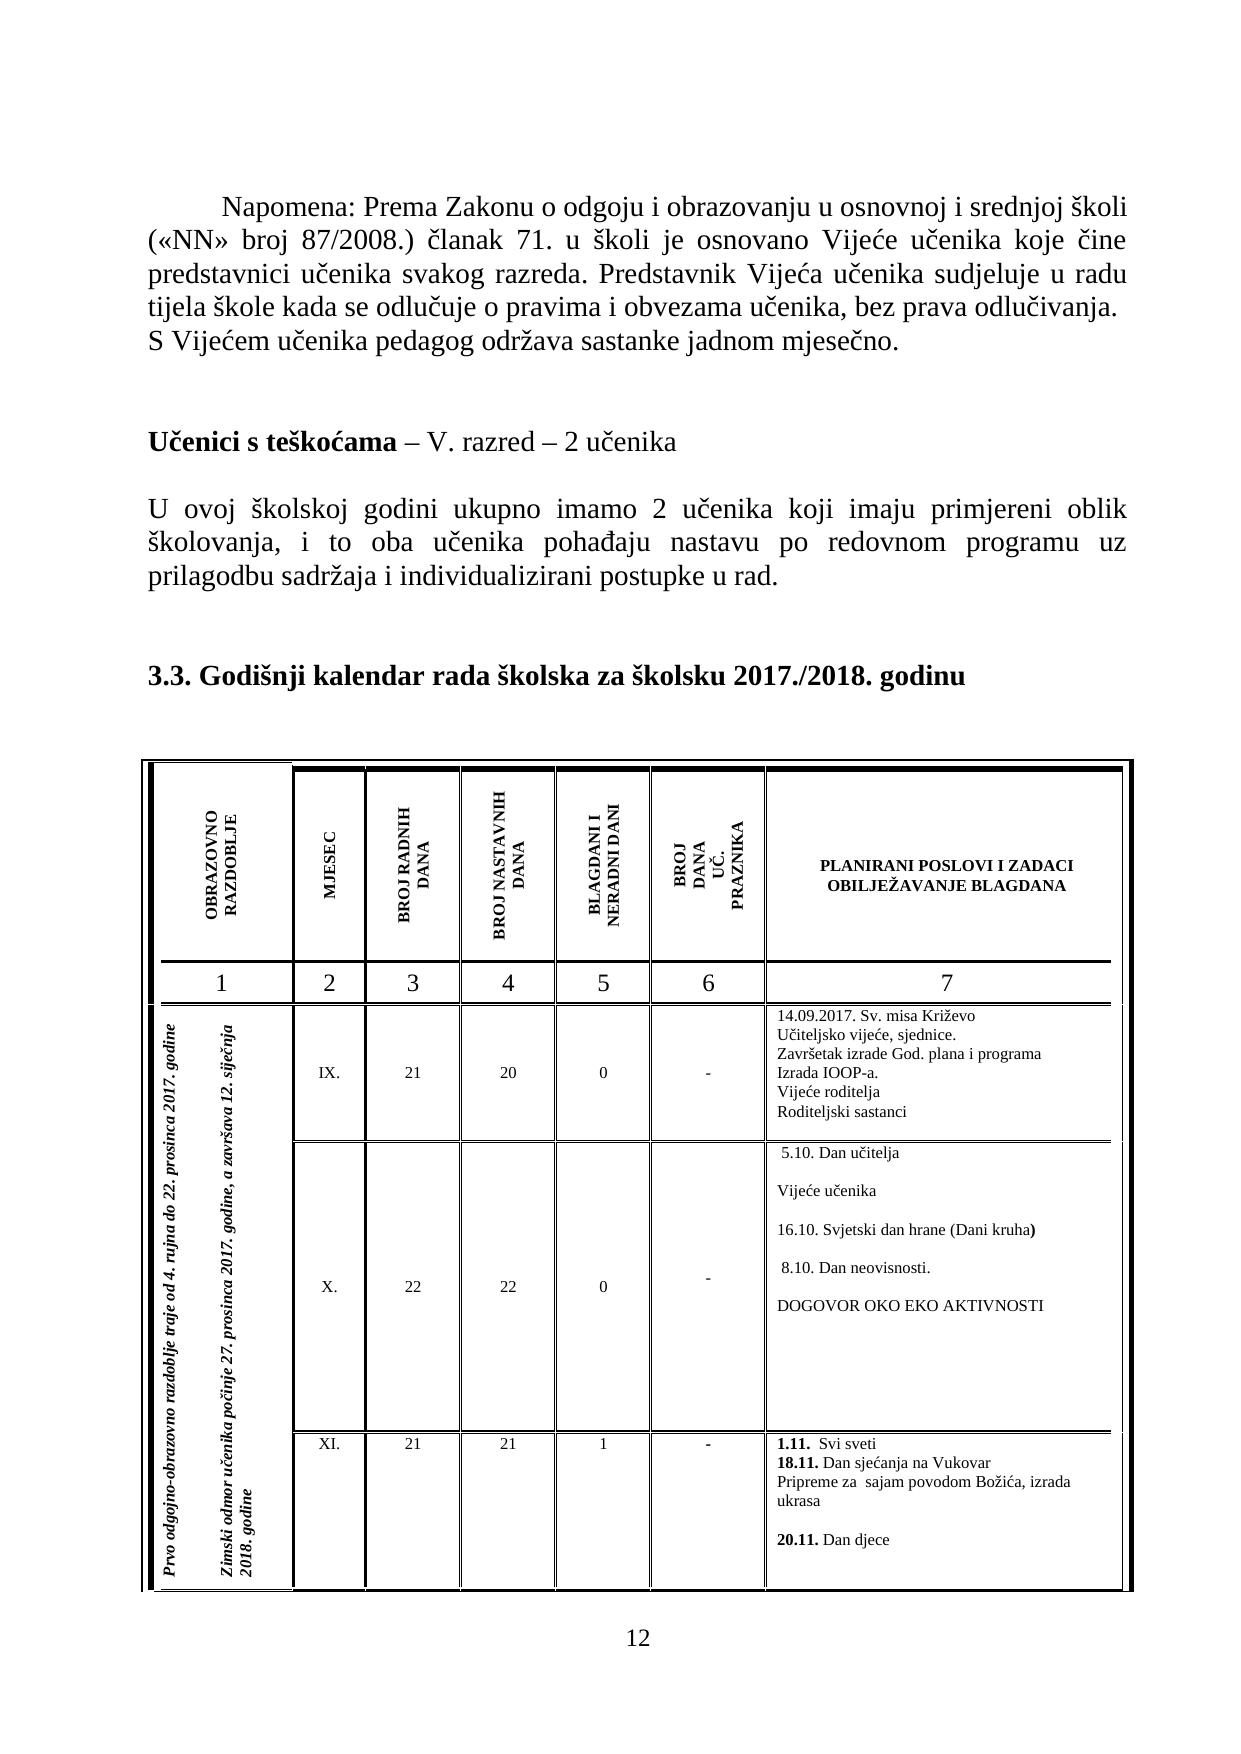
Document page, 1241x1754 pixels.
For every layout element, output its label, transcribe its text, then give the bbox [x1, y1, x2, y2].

table_cell 21 [365, 1434, 461, 1589]
table_cell - [652, 1006, 764, 1140]
table_header BLAGDANI I NERADNI DANI [557, 772, 649, 960]
text Učenici s teškoćama – V. razred – 2 učenika [148, 424, 1128, 457]
table_cell 21 [461, 1434, 556, 1589]
table_cell IX. [295, 1006, 364, 1140]
table_cell 1 [154, 960, 292, 1002]
table_cell 20 [462, 1006, 554, 1140]
text Napomena: Prema Zakonu o odgoju i obrazovanju u osnovnoj i srednjoj školi («NN» broj 87/2008.) članak 71. u školi je osnovano Vijeće učenika koje čine predstavnici učenika svakog razreda. Predstavnik Vijeća učenika sudjeluje u radu tijela škole kada se odlučuje o pravima i obvezama učenika, bez prava odlučivanja. [148, 189, 1128, 323]
table_cell 1 [556, 1434, 651, 1589]
table_cell 14.09.2017. Sv. misa Križevo Učiteljsko vijeće, sjednice. Završetak izrade God. plana i programa Izrada IOOP-a. Vijeće roditelja Roditeljski sastanci [767, 1002, 1122, 1140]
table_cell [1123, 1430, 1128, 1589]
table_cell 7 [767, 960, 1122, 1002]
table_cell Prvo odgojno-obrazovno razdoblje traje od 4. rujna do 22. prosinca 2017. godine Zimski odmor učenika počinje 27. prosinca 2017. godine, a završava 12. siječnja 2018. godine [154, 1002, 293, 1589]
table_cell 22 [462, 1143, 554, 1430]
table_cell X. [295, 1143, 364, 1430]
table_header BROJ RADNIH DANA [367, 772, 459, 960]
table_cell 4 [462, 963, 554, 1002]
table_cell 22 [367, 1143, 459, 1430]
table_cell XI. [293, 1434, 365, 1589]
table_header BROJ NASTAVNIH DANA [462, 772, 554, 960]
text U ovoj školskoj godini ukupno imamo 2 učenika koji imaju primjereni oblik školovanja, i to oba učenika pohađaju nastavu po redovnom programu uz prilagodbu sadržaja i individualizirani postupke u rad. [148, 491, 1128, 591]
subtitle 3.3. Godišnji kalendar rada školska za školsku 2017./2018. godinu [148, 658, 1128, 692]
table_header OBRAZOVNO RAZDOBLJE [154, 761, 293, 960]
table_cell 0 [557, 1006, 649, 1140]
table_header MJESEC [295, 772, 364, 960]
text S Vijećem učenika pedagog održava sastanke jadnom mjesečno. [148, 323, 1128, 357]
table_cell 5.10. Dan učitelja Vijeće učenika 16.10. Svjetski dan hrane (Dani kruha) 8.10. Dan neovisnosti. DOGOVOR OKO EKO AKTIVNOSTI [766, 1140, 1128, 1430]
table_cell - [652, 1143, 764, 1430]
table_cell - [651, 1434, 766, 1589]
table_header PLANIRANI POSLOVI I ZADACI OBILJEŽAVANJE BLAGDANA [766, 761, 1128, 960]
table_cell 0 [557, 1143, 649, 1430]
table_cell 3 [367, 963, 459, 1002]
table_cell 21 [367, 1006, 459, 1140]
table_cell 5 [557, 963, 649, 1002]
table_header BROJ DANA UČ. PRAZNIKA [652, 772, 764, 960]
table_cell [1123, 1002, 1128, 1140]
table_cell 1.11. Svi sveti 18.11. Dan sjećanja na Vukovar Pripreme za sajam povodom Božića, izrada ukrasa 20.11. Dan djece [766, 1430, 1122, 1589]
table_cell 6 [652, 963, 764, 1002]
table_cell 2 [295, 963, 364, 1002]
